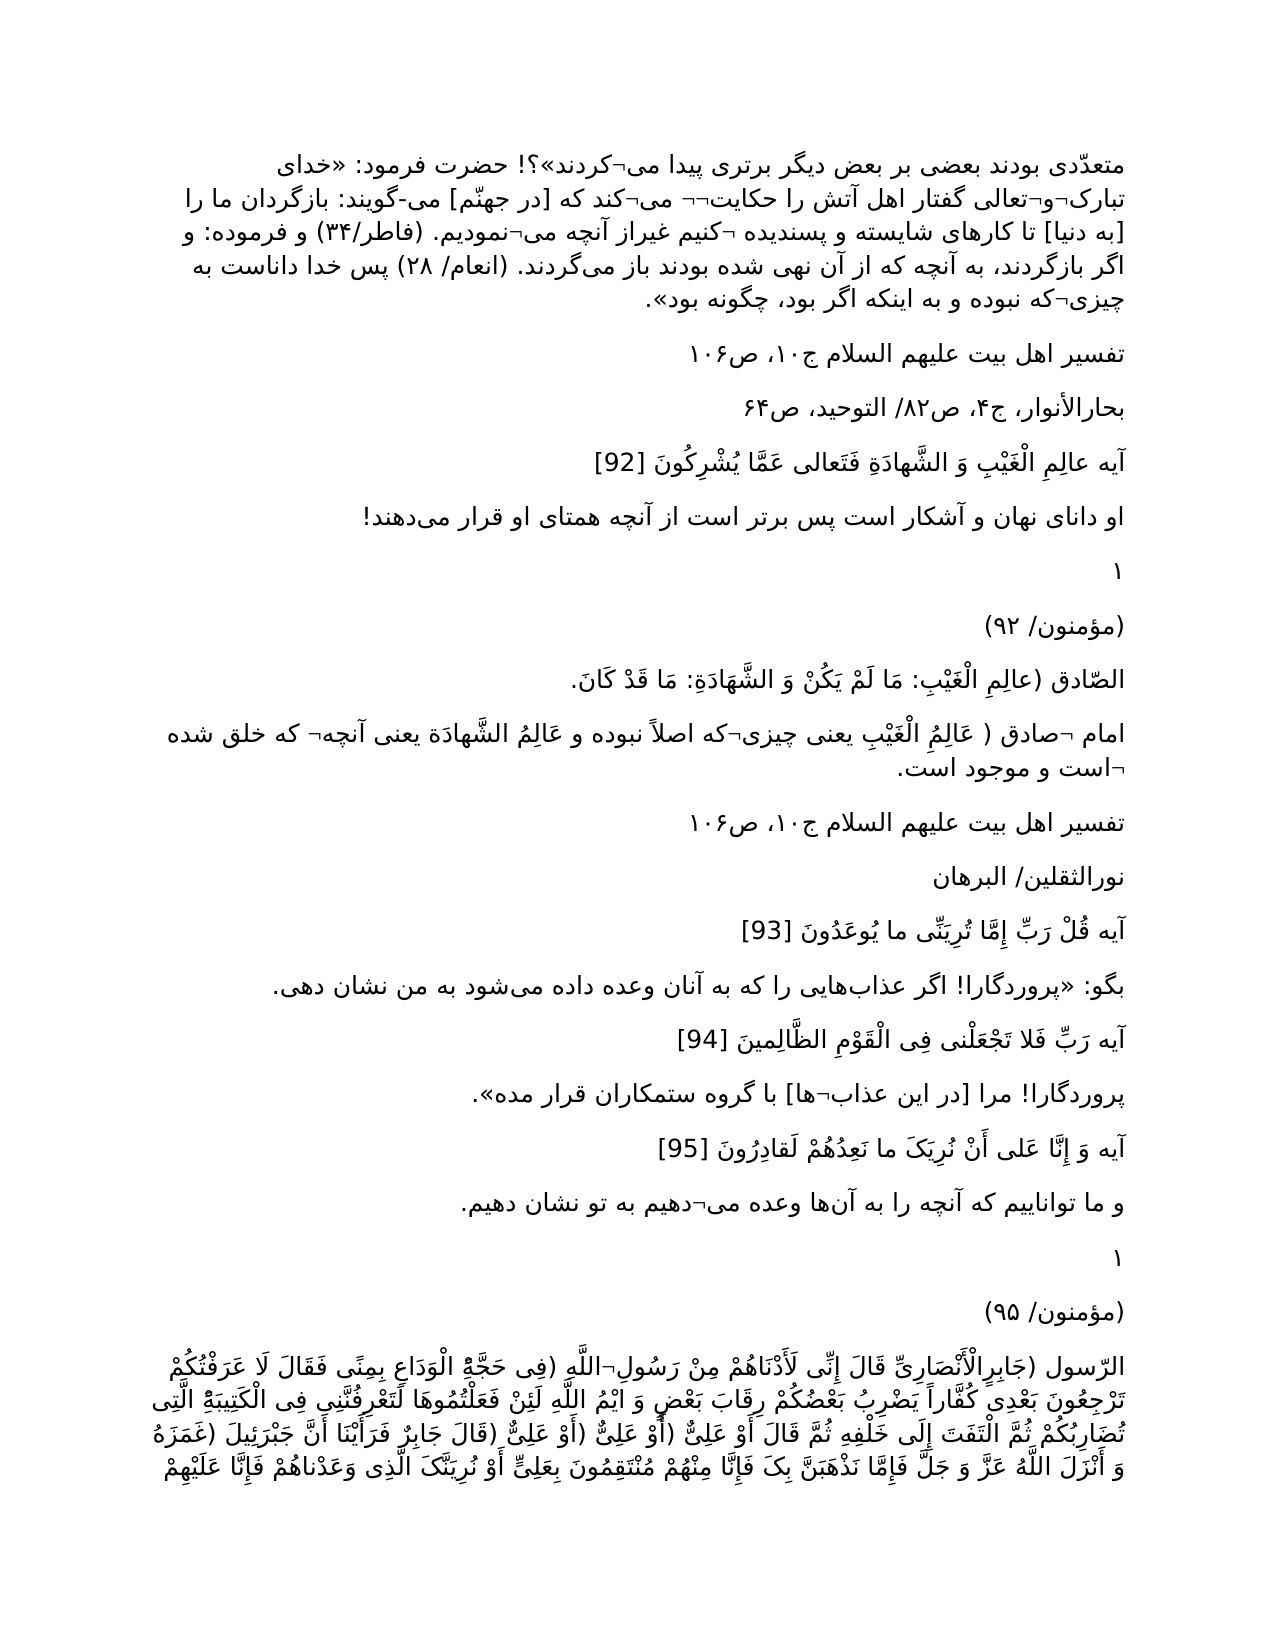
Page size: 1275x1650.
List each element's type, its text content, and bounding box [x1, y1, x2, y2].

text بحارالأنوار، ج۴، ص۸۲/ التوحید، ص۶۴ [150, 393, 1125, 422]
text تفسیر اهل بیت علیهم السلام ج۱۰، ص۱۰۶ [150, 808, 1125, 837]
text الصّادق (عالِمِ الْغَیْبِ: مَا لَمْ یَکُنْ وَ الشَّهَادَةِ: مَا قَدْ کَانَ. [150, 665, 1125, 694]
text (مؤمنون/ ۹۲) [150, 611, 1125, 640]
text تفسیر اهل بیت علیهم السلام ج۱۰، ص۱۰۶ [150, 339, 1125, 368]
text و ما تواناییم که آنچه را به آن‌ها وعده می¬دهیم به تو نشان دهیم. [150, 1188, 1125, 1218]
text ۱ [150, 1243, 1125, 1272]
text نورالثقلین/ البرهان [150, 862, 1125, 891]
text آیه قُلْ رَبِّ إِمَّا تُرِیَنِّی ما یُوعَدُونَ [93] [150, 916, 1125, 946]
text بگو: «پروردگارا! اگر عذاب‌هایی را که به آنان وعده داده می‌شود به من نشان دهی. [150, 971, 1125, 1000]
text پروردگارا! مرا [در اين عذاب¬ها] با گروه ستمکاران قرار مده». [150, 1079, 1125, 1109]
text (مؤمنون/ ۹۵) [150, 1297, 1125, 1326]
text او دانای نهان و آشکار است پس برتر است از آنچه همتای او قرار می‌دهند! [150, 502, 1125, 531]
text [150, 1352, 1125, 1482]
text آیه رَبِّ فَلا تَجْعَلْنی فِی الْقَوْمِ الظَّالِمینَ [94] [150, 1025, 1125, 1054]
text آیه وَ إِنَّا عَلی أَنْ نُرِیَکَ ما نَعِدُهُمْ لَقادِرُونَ [95] [150, 1134, 1125, 1163]
text امام ¬صادق ( عَالِمُِ الْغَیْبِ یعنی چیزی¬که اصلاً نبوده و عَالِمُ الشَّهادَة یعنی آنچه¬ که خلق شده ¬است و موجود است. [150, 719, 1125, 782]
text ۱ [150, 556, 1125, 586]
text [150, 150, 1125, 314]
text آیه عالِمِ الْغَیْبِ وَ الشَّهادَةِ فَتَعالی عَمَّا یُشْرِکُونَ [92] [150, 448, 1125, 477]
